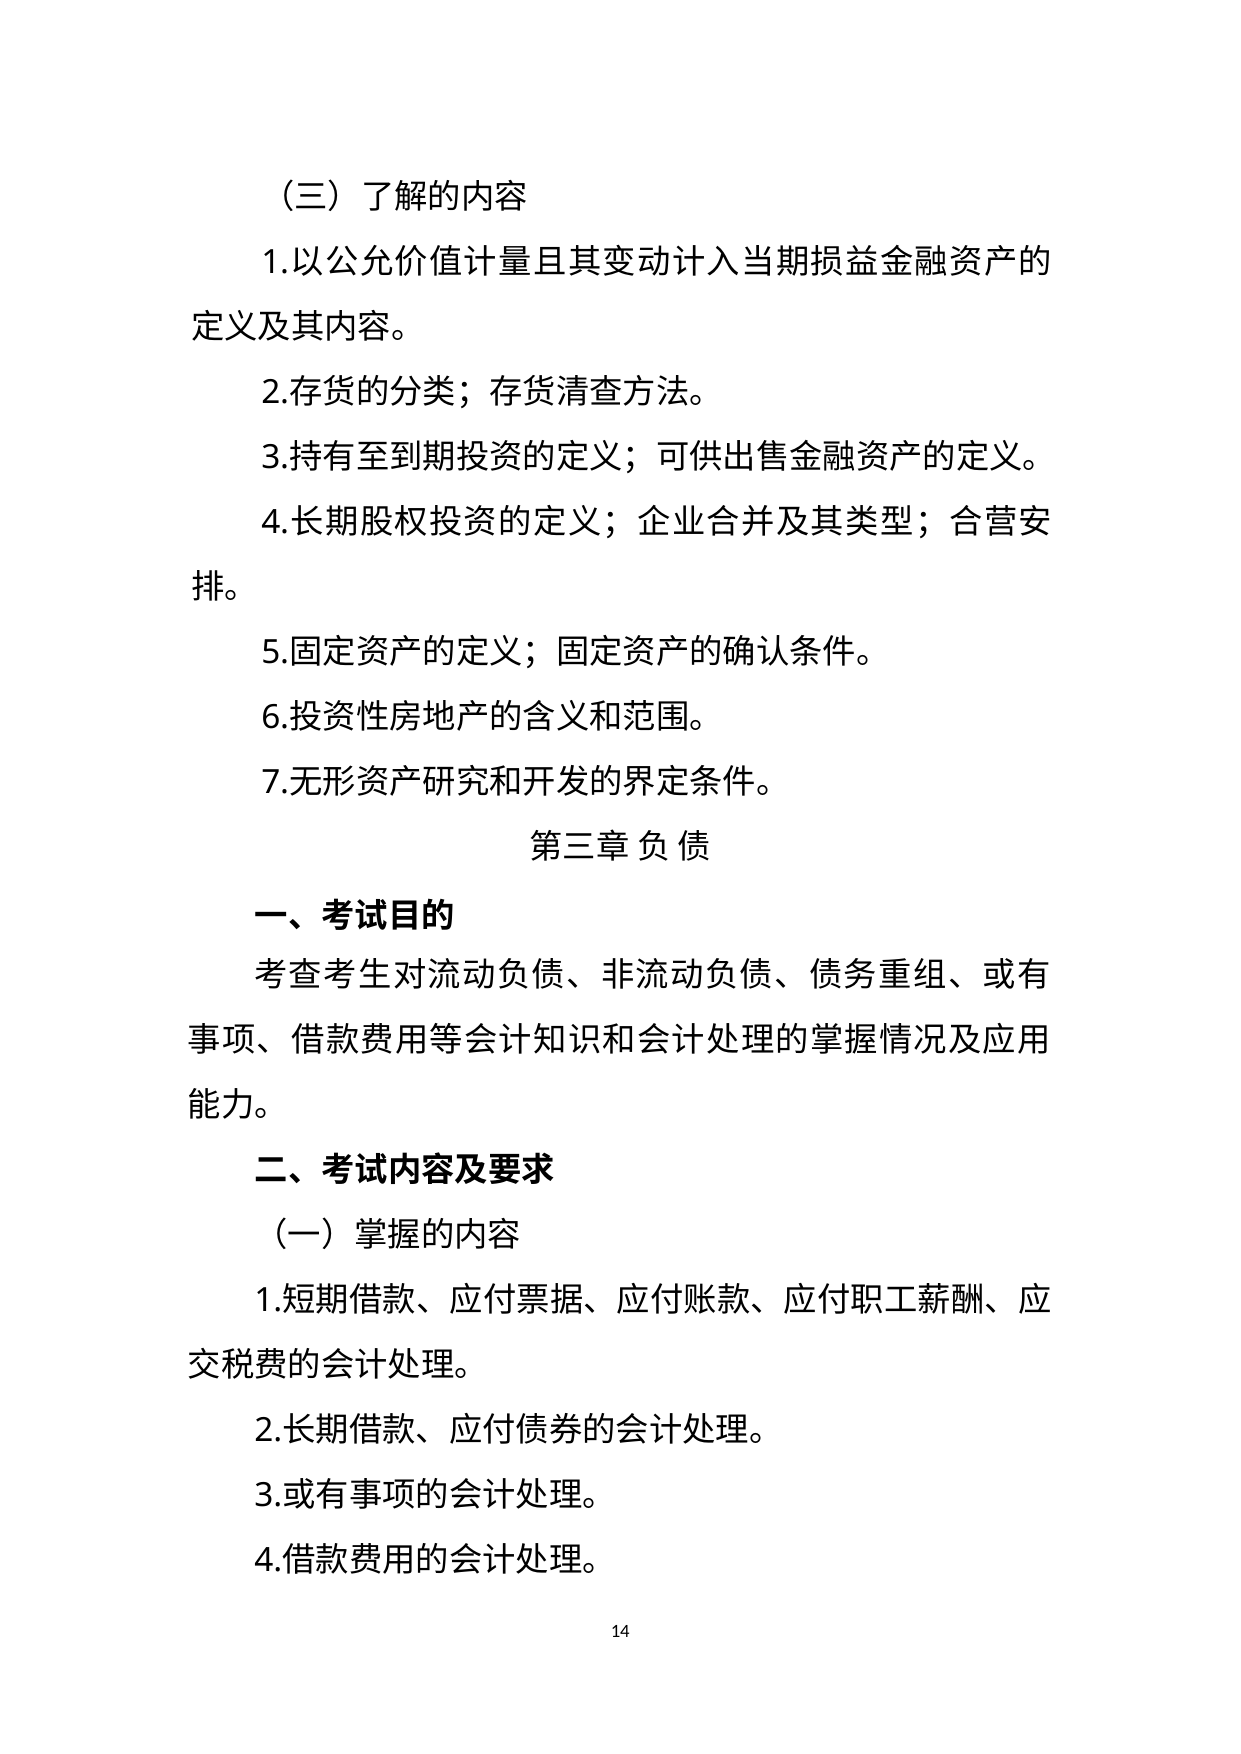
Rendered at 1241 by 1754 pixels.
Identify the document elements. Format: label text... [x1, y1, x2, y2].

text 1.以公允价值计量且其变动计入当期损益金融资产的定义及其内容。 [191, 227, 1053, 357]
text 3.或有事项的会计处理。 [187, 1459, 1053, 1524]
text 考查考生对流动负债、非流动负债、债务重组、或有事项、借款费用等会计知识和会计处理的掌握情况及应用能力。 [187, 939, 1053, 1134]
text 4.长期股权投资的定义；企业合并及其类型；合营安排。 [191, 487, 1053, 617]
text 3.持有至到期投资的定义；可供出售金融资产的定义。 [191, 422, 1053, 487]
text （三）了解的内容 [191, 162, 1053, 227]
text 5.固定资产的定义；固定资产的确认条件。 [191, 617, 1053, 682]
subtitle 一、考试目的 [254, 877, 1053, 939]
text 二、考试内容及要求 [187, 1134, 1053, 1199]
text 第三章 负 债 [187, 812, 1053, 877]
text 7.无形资产研究和开发的界定条件。 [191, 747, 1053, 812]
text 6.投资性房地产的含义和范围。 [191, 682, 1053, 747]
text 2.长期借款、应付债券的会计处理。 [187, 1394, 1053, 1459]
text 4.借款费用的会计处理。 [187, 1524, 1053, 1589]
text （一）掌握的内容 [187, 1199, 1053, 1264]
text 2.存货的分类；存货清查方法。 [191, 357, 1053, 422]
text 1.短期借款、应付票据、应付账款、应付职工薪酬、应交税费的会计处理。 [187, 1264, 1053, 1394]
